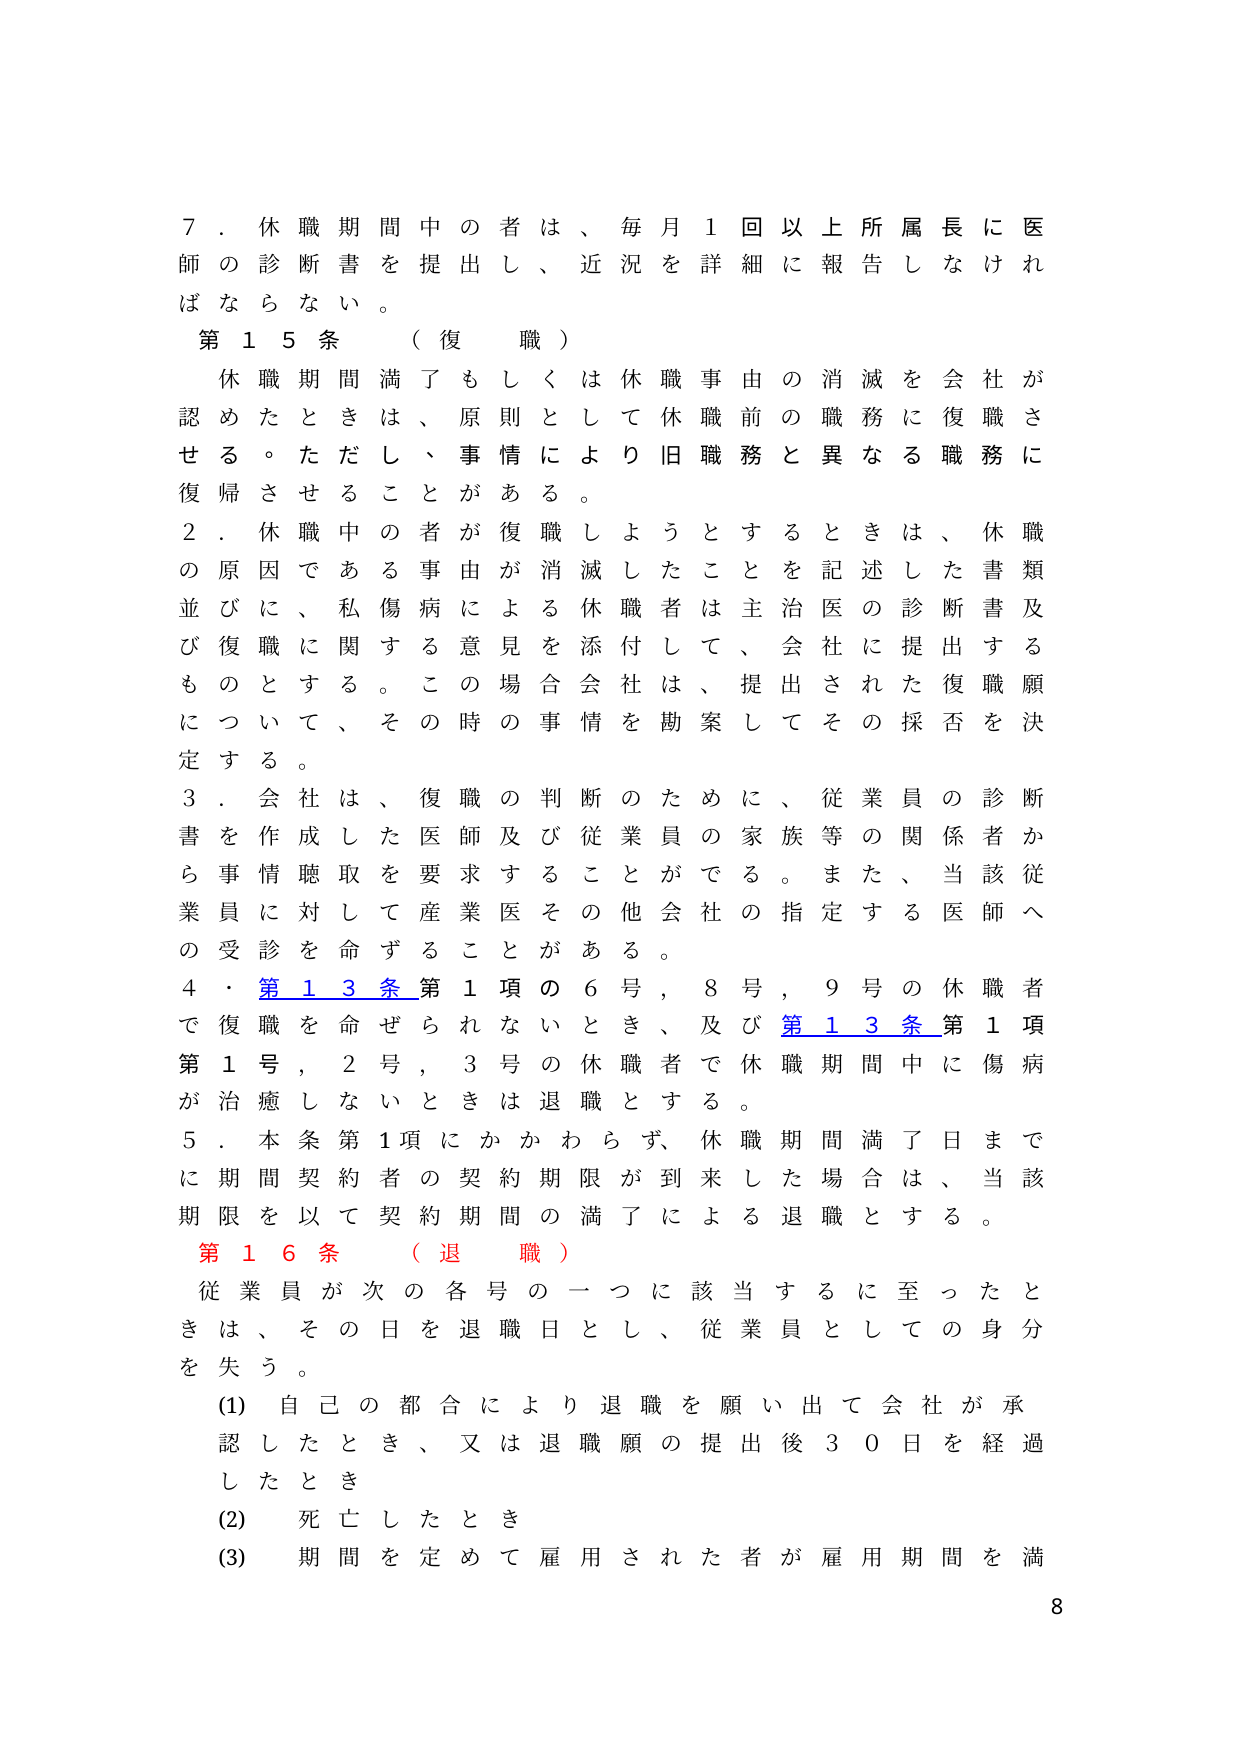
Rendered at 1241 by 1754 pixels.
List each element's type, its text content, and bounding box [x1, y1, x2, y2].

text ２．休職中の者が復職しようとするときは、休職の原因である事由が消滅したことを記述した書類並びに、私傷病による休職者は主治医の診断書及び復職に関する意見を添付して、会社に提出するものとする。この場合会社は、提出された復職願について、その時の事情を勘案してその採否を決定する。 [178, 512, 1062, 778]
text ４．第１３条第１項の６号，８号，９号の休職者で復職を命ぜられないとき、及び第１３条第１項第１号，２号，３号の休職者で休職期間中に傷病が治癒しないときは退職とする。 [178, 968, 1062, 1120]
list 死亡したとき [207, 1500, 1062, 1538]
list 自己の都合により退職を願い出て会社が承認したとき、又は退職願の提出後３０日を経過したとき [207, 1386, 1062, 1500]
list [207, 1538, 1062, 1576]
text 第１５条 （復 職） [179, 321, 1062, 359]
text 休職期間満了もしくは休職事由の消滅を会社が認めたときは、原則として休職前の職務に復職させる。ただし、事情により旧職務と異なる職務に復帰させることがある。 [178, 359, 1062, 512]
text ３．会社は、復職の判断のために、従業員の診断書を作成した医師及び従業員の家族等の関係者から事情聴取を要求することがでる。また、当該従業員に対して産業医その他会社の指定する医師への受診を命ずることがある。 [178, 778, 1062, 968]
text ５．本条第1項にかかわらず、休職期間満了日までに期間契約者の契約期限が到来した場合は、当該期限を以て契約期間の満了による退職とする。 [178, 1120, 1062, 1234]
text ７．休職期間中の者は、毎月１回以上所属長に医師の診断書を提出し、近況を詳細に報告しなければならない。 [178, 207, 1062, 321]
text 従業員が次の各号の一つに該当するに至ったときは、その日を退職日とし、従業員としての身分を失う。 [178, 1272, 1062, 1386]
text 第１６条 （退 職） [179, 1234, 1062, 1272]
